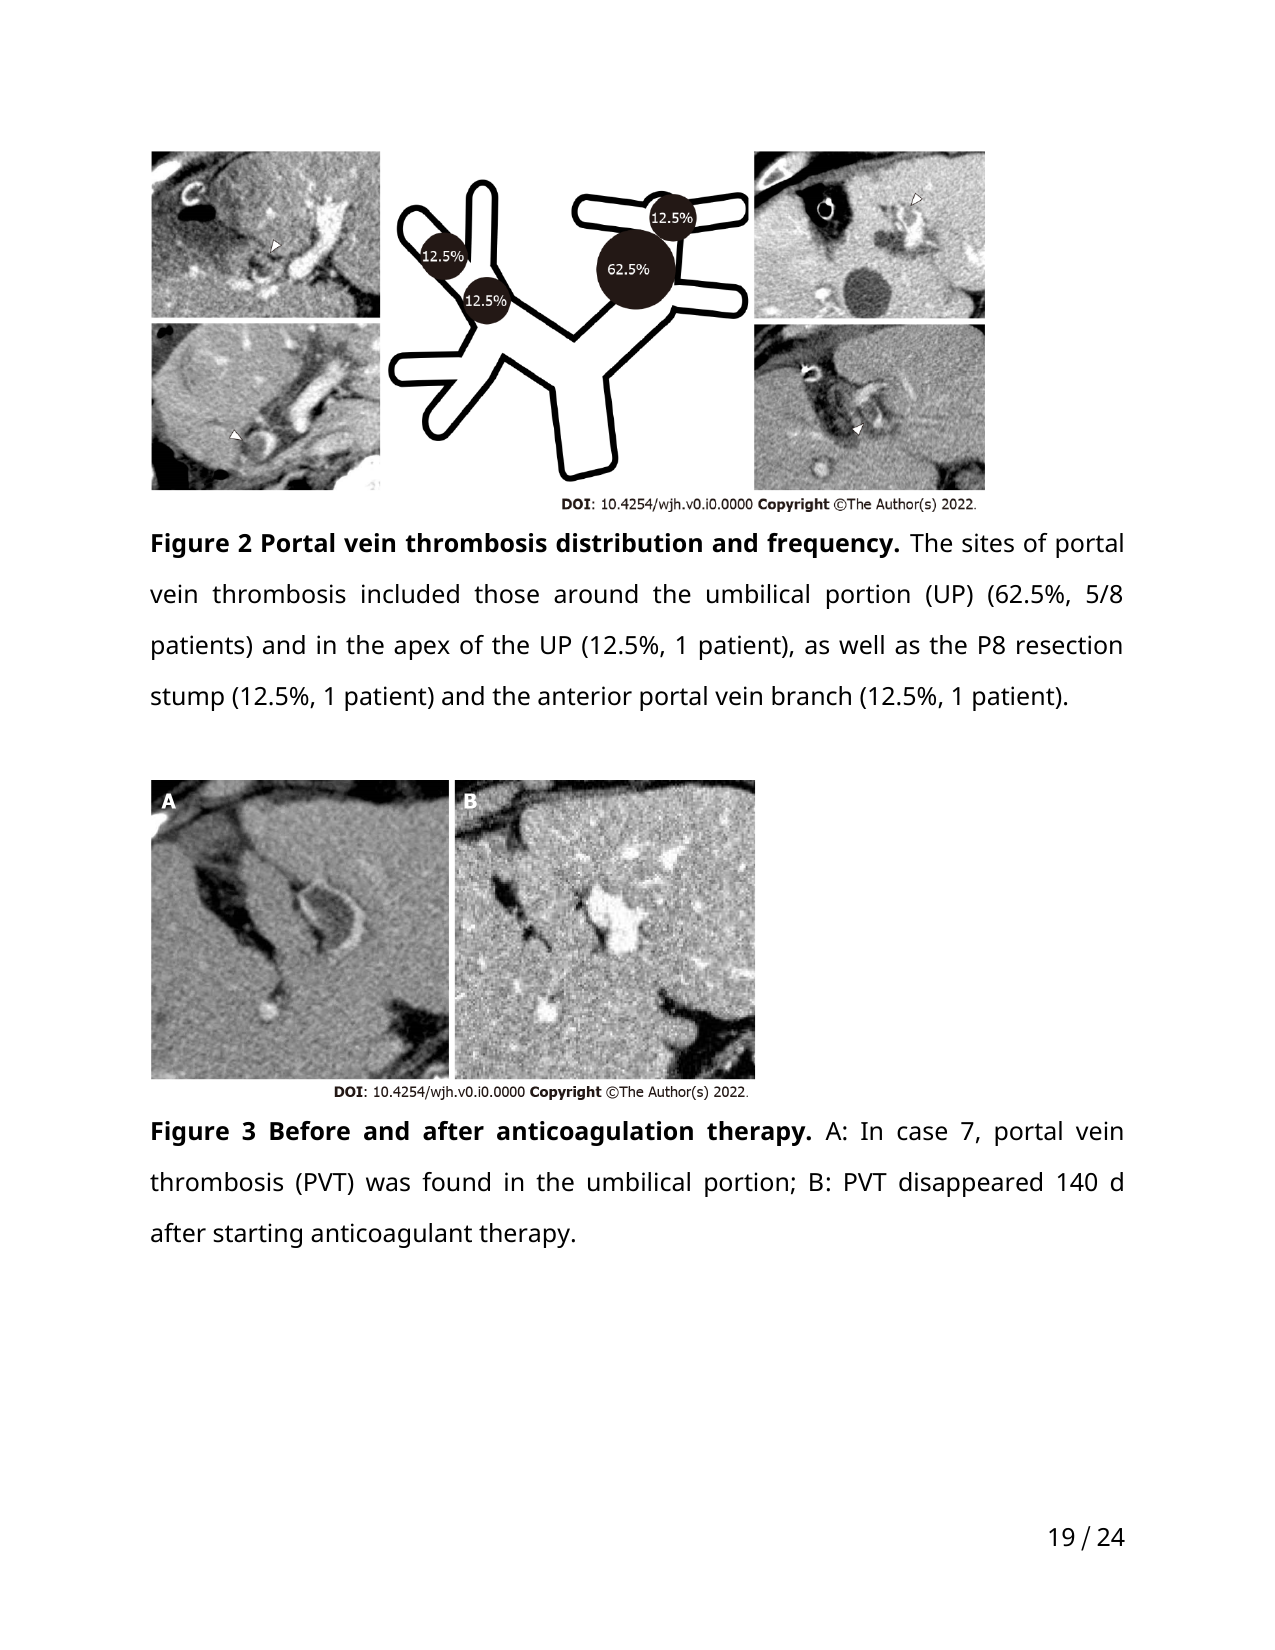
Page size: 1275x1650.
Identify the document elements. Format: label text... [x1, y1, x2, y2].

picture [150, 150, 986, 512]
text Figure 2 Portal vein thrombosis distribution and frequency. The sites of portal vein thrombosis included those around the umbilical portion (UP) (62.5%, 5/8 patients) and in the apex of the UP (12.5%, 1 patient), as well as the P8 resection stump (12.5%, 1 patient) and the anterior portal vein branch (12.5%, 1 patient). [150, 526, 1125, 713]
text Figure 3 Before and after anticoagulation therapy. A: In case 7, portal vein thrombosis (PVT) was found in the umbilical portion; B: PVT disappeared 140 d after starting anticoagulant therapy. [150, 1114, 1125, 1250]
picture [150, 780, 755, 1100]
